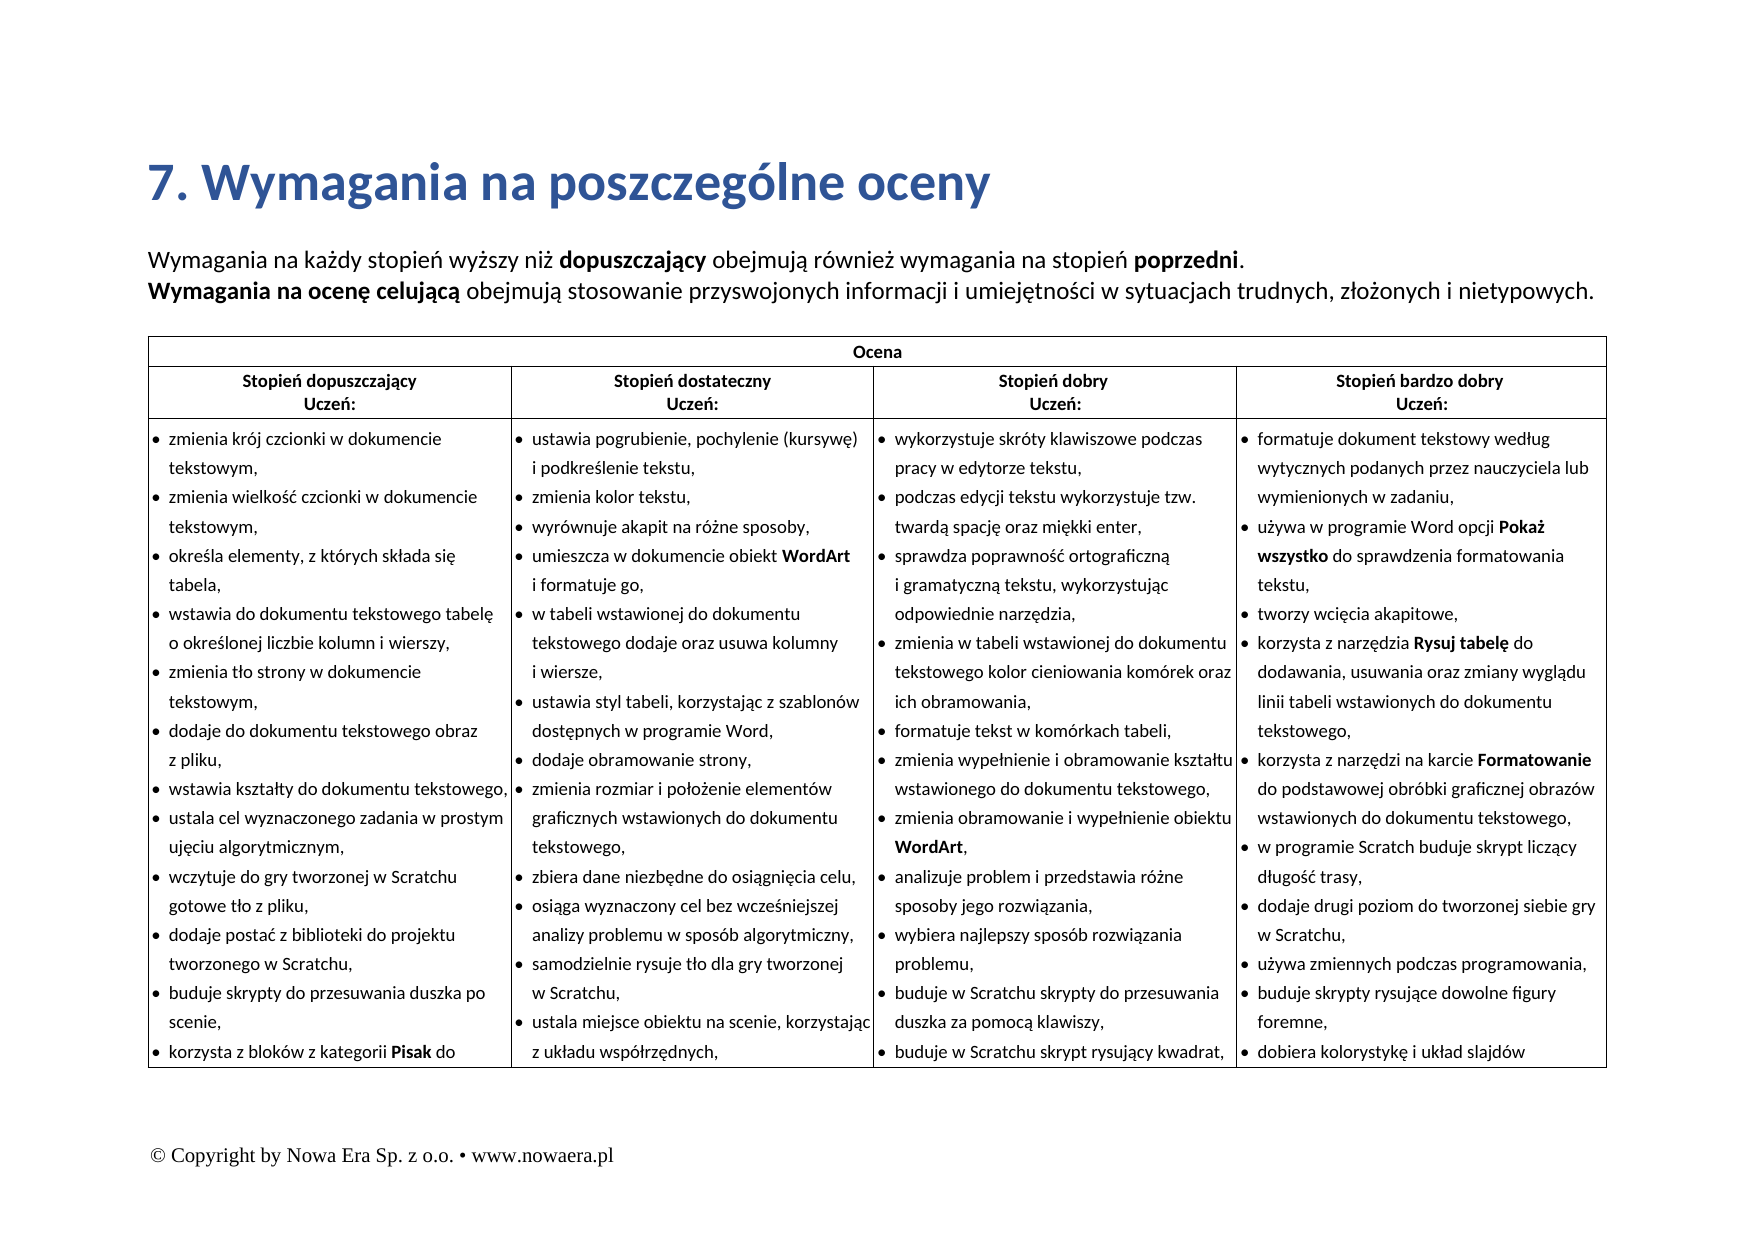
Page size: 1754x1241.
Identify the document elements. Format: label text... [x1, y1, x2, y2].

table_cell Stopień dostateczny Uczeń: [512, 367, 873, 418]
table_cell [512, 419, 873, 1067]
text 7. Wymagania na poszczególne oceny [148, 148, 1606, 214]
table_header Ocena [149, 337, 1606, 366]
table_cell Stopień dobry Uczeń: [874, 367, 1236, 418]
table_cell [1237, 419, 1606, 1067]
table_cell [149, 419, 511, 1067]
text Wymagania na każdy stopień wyższy niż dopuszczający obejmują również wymagania na stopień poprzedni. [148, 244, 1606, 275]
text Wymagania na ocenę celującą obejmują stosowanie przyswojonych informacji i umiejętności w sytuacjach trudnych, złożonych i nietypowych. [148, 275, 1606, 305]
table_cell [874, 419, 1236, 1067]
table_cell Stopień dopuszczający Uczeń: [149, 367, 511, 418]
table_cell Stopień bardzo dobry Uczeń: [1237, 367, 1606, 418]
